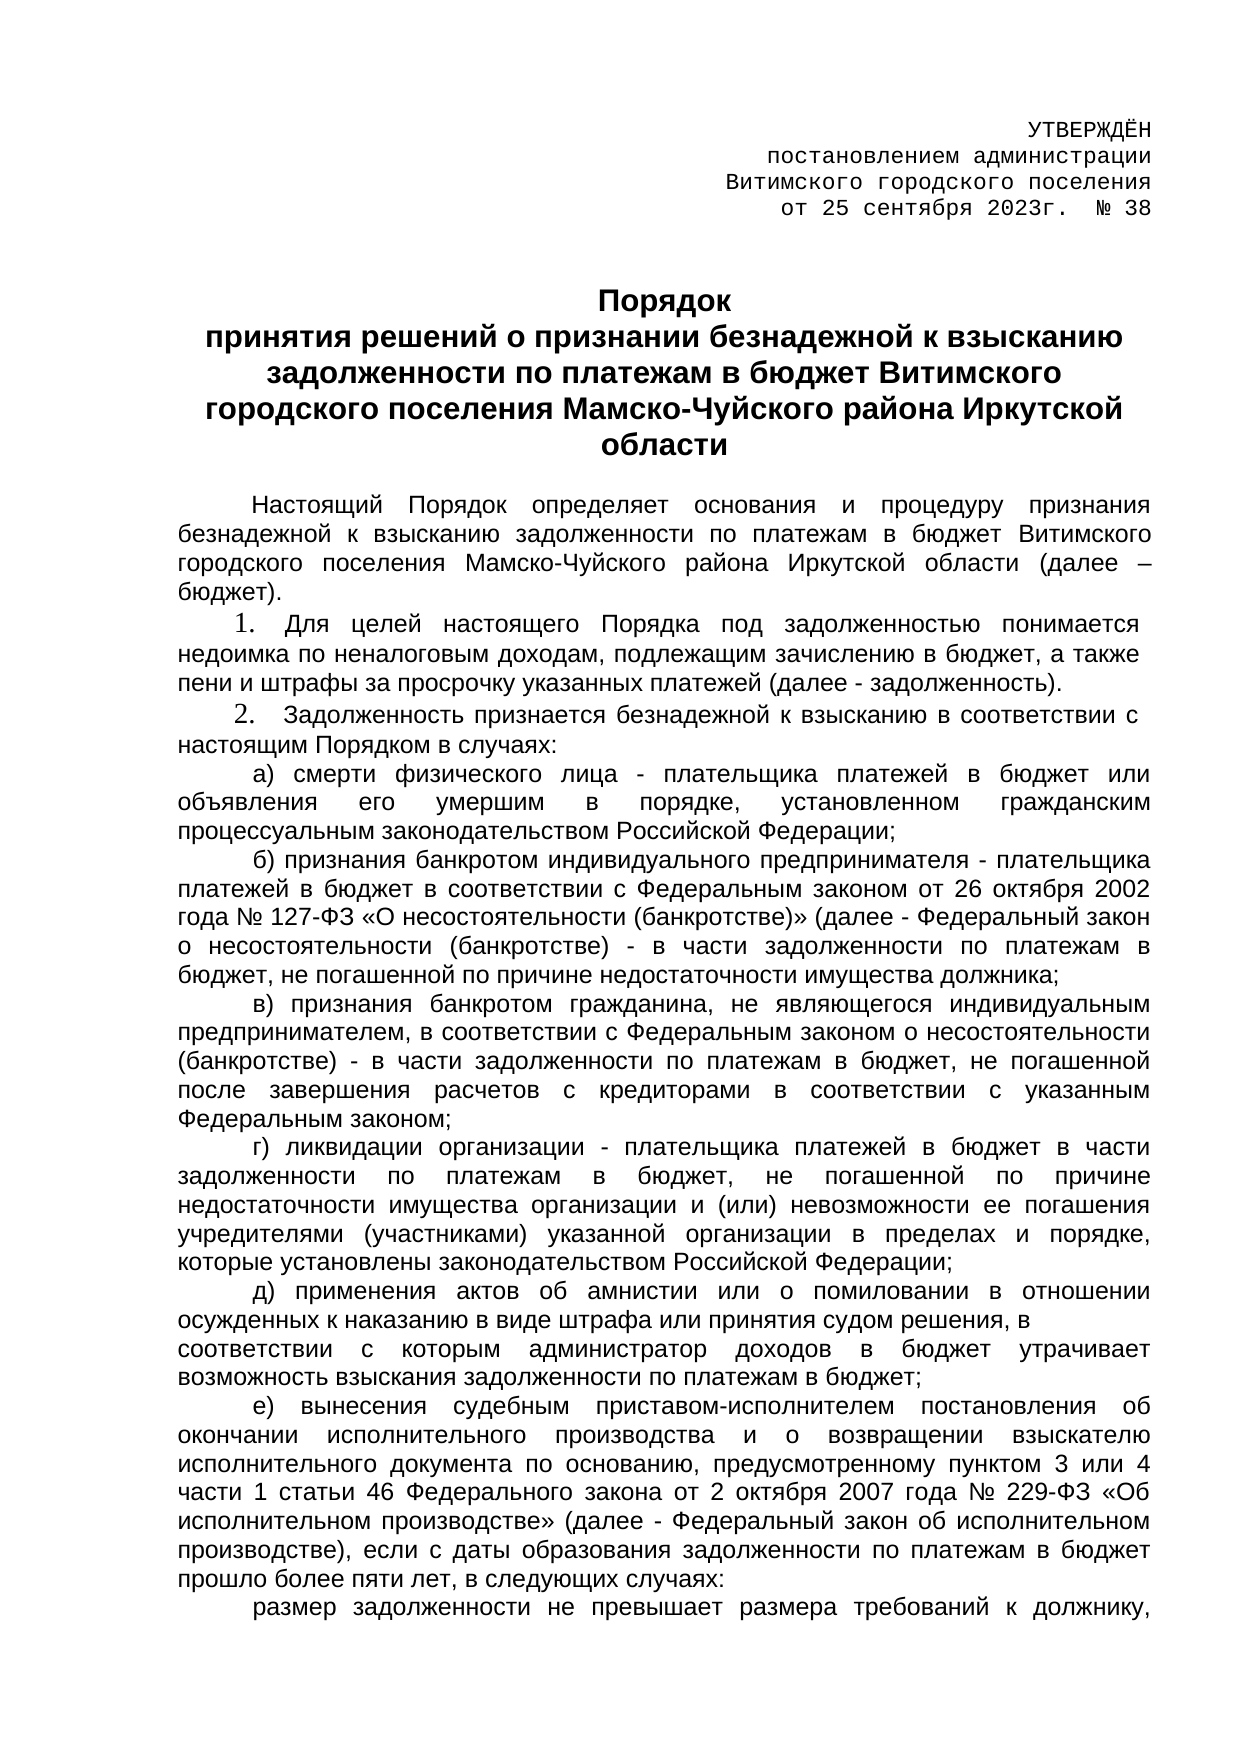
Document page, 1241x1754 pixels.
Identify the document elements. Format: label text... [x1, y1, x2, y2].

text Настоящий Порядок определяет основания и процедуру признания безнадежной к взысканию задолженности по платежам в бюджет Витимского городского поселения Мамско-Чуйского района Иркутской области (далее – бюджет). [177, 490, 1152, 605]
text постановлением администрации [177, 144, 1152, 170]
text г) ликвидации организации - плательщика платежей в бюджет в части задолженности по платежам в бюджет, не погашенной по причине недостаточности имущества организации и (или) невозможности ее погашения учредителями (участниками) указанной организации в пределах и порядке, которые установлены законодательством Российской Федерации; [177, 1132, 1152, 1276]
text УТВЕРЖДЁН [177, 118, 1152, 144]
text Порядок [177, 282, 1152, 318]
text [177, 1592, 1152, 1621]
list Задолженность признается безнадежной к взысканию в соответствии с настоящим Порядком в случаях: [177, 696, 1139, 759]
text от 25 сентября 2023г. № 38 [177, 196, 1152, 222]
text а) смерти физического лица - плательщика платежей в бюджет или объявления его умершим в порядке, установленном гражданским процессуальным законодательством Российской Федерации; [177, 759, 1152, 845]
text в) признания банкротом гражданина, не являющегося индивидуальным предпринимателем, в соответствии с Федеральным законом о несостоятельности (банкротстве) - в части задолженности по платежам в бюджет, не погашенной после завершения расчетов с кредиторами в соответствии с указанным Федеральным законом; [177, 989, 1152, 1132]
text д) применения актов об амнистии или о помиловании в отношении осужденных к наказанию в виде штрафа или принятия судом решения, в [177, 1276, 1152, 1334]
text б) признания банкротом индивидуального предпринимателя - плательщика платежей в бюджет в соответствии с Федеральным законом от 26 октября 2002 года № 127-ФЗ «О несостоятельности (банкротстве)» (далее - Федеральный закон о несостоятельности (банкротстве) - в части задолженности по платежам в бюджет, не погашенной по причине недостаточности имущества должника; [177, 845, 1152, 989]
text Витимского городского поселения [177, 170, 1152, 196]
text соответствии с которым администратор доходов в бюджет утрачивает возможность взыскания задолженности по платежам в бюджет; [177, 1334, 1152, 1391]
text принятия решений о признании безнадежной к взысканию задолженности по платежам в бюджет Витимского городского поселения Мамско-Чуйского района Иркутской области [177, 318, 1152, 462]
text е) вынесения судебным приставом-исполнителем постановления об окончании исполнительного производства и о возвращении взыскателю исполнительного документа по основанию, предусмотренному пунктом 3 или 4 части 1 статьи 46 Федерального закона от 2 октября 2007 года № 229-ФЗ «Об исполнительном производстве» (далее - Федеральный закон об исполнительном производстве), если с даты образования задолженности по платежам в бюджет прошло более пяти лет, в следующих случаях: [177, 1391, 1152, 1592]
list Для целей настоящего Порядка под задолженностью понимается недоимка по неналоговым доходам, подлежащим зачислению в бюджет, а также пени и штрафы за просрочку указанных платежей (далее - задолженность). [177, 605, 1141, 696]
